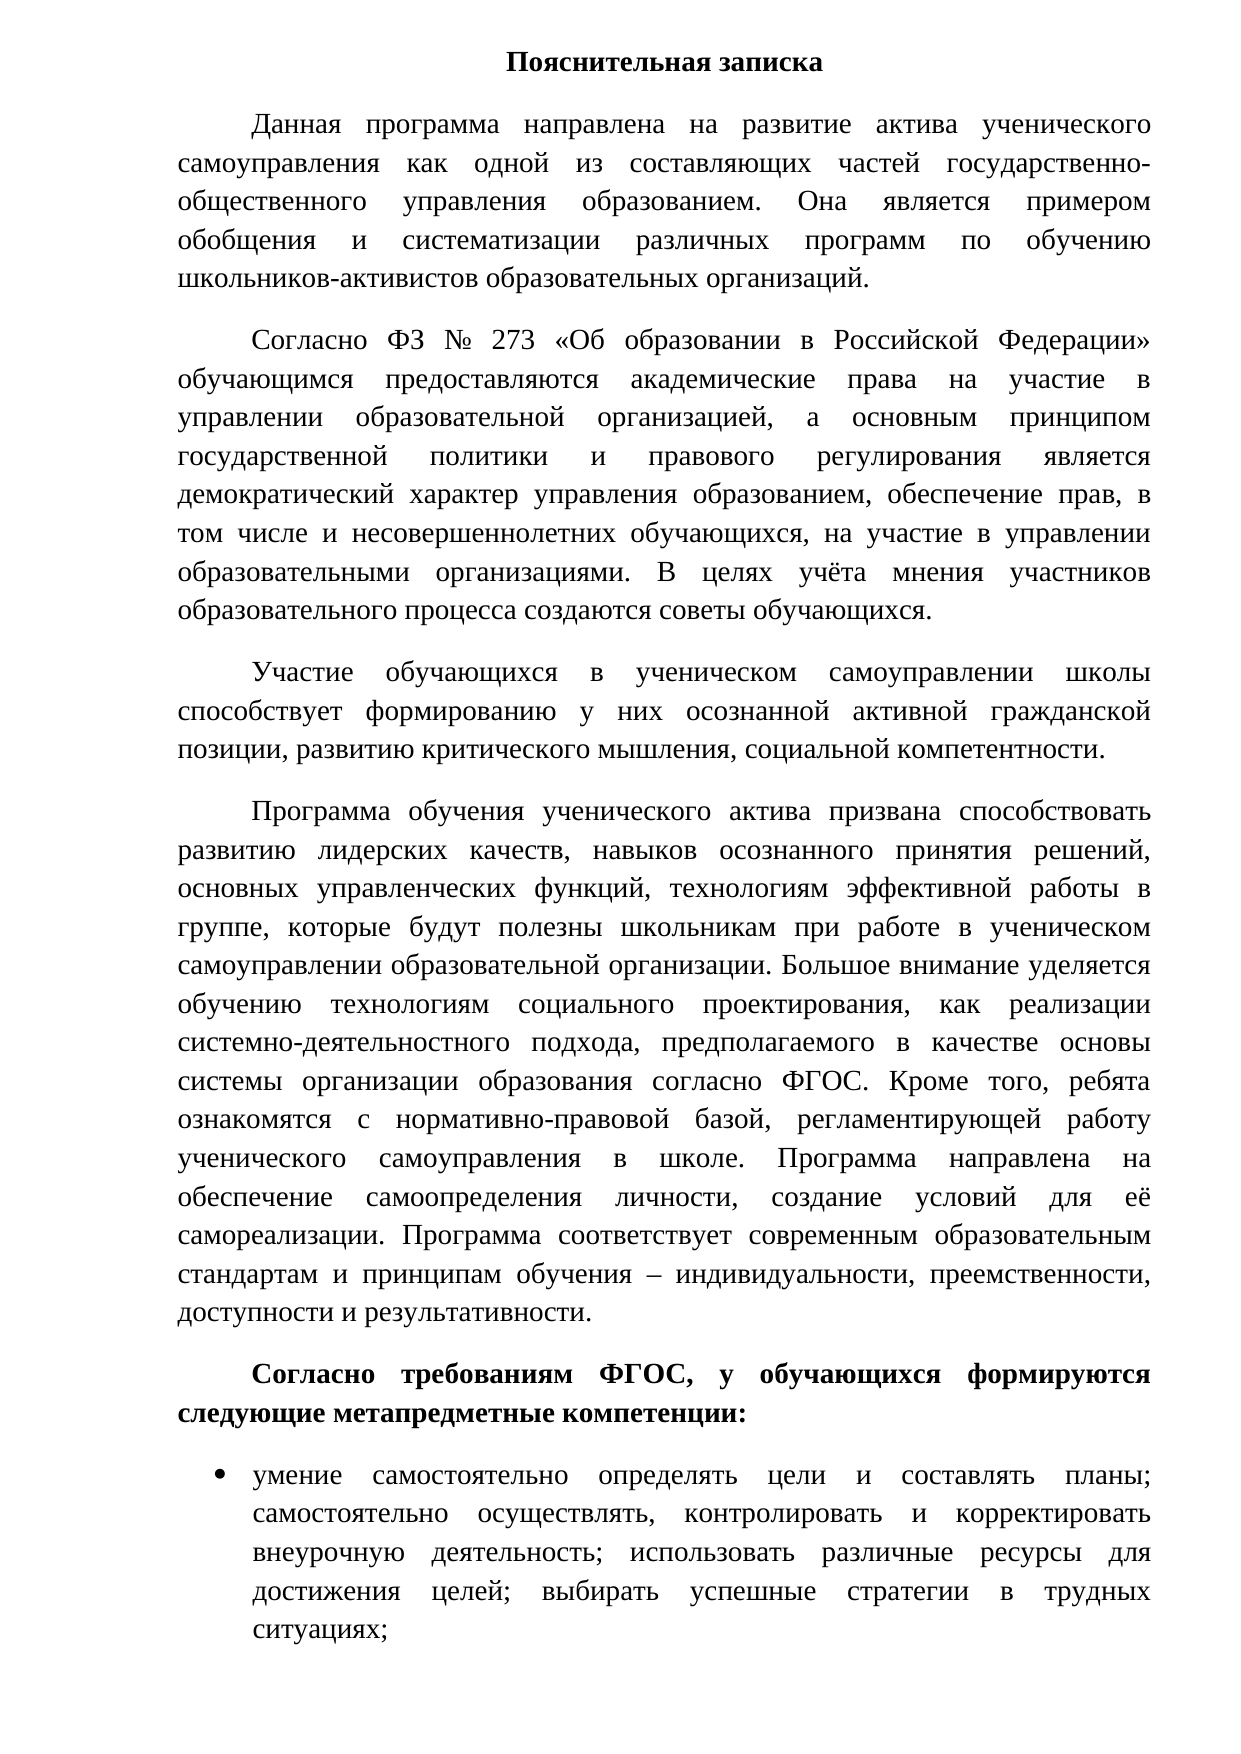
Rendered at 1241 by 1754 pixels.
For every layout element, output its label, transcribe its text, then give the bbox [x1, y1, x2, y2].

list умение самостоятельно определять цели и составлять планы; самостоятельно осуществлять, контролировать и корректировать внеурочную деятельность; использовать различные ресурсы для достижения целей; выбирать успешные стратегии в трудных ситуациях; [215, 1457, 1152, 1645]
text Согласно ФЗ № 273 «Об образовании в Российской Федерации» обучающимся предоставляются академические права на участие в управлении образовательной организацией, а основным принципом государственной политики и правового регулирования является демократический характер управления образованием, обеспечение прав, в том числе и несовершеннолетних обучающихся, на участие в управлении образовательными организациями. В целях учёта мнения участников образовательного процесса создаются советы обучающихся. [177, 322, 1152, 626]
text Согласно требованиям ФГОС, у обучающихся формируются следующие метапредметные компетенции: [177, 1356, 1152, 1428]
text Программа обучения ученического актива призвана способствовать развитию лидерских качеств, навыков осознанного принятия решений, основных управленческих функций, технологиям эффективной работы в группе, которые будут полезны школьникам при работе в ученическом самоуправлении образовательной организации. Большое внимание уделяется обучению технологиям социального проектирования, как реализации системно-деятельностного подхода, предполагаемого в качестве основы системы организации образования согласно ФГОС. Кроме того, ребята ознакомятся с нормативно-правовой базой, регламентирующей работу ученического самоуправления в школе. Программа направлена на обеспечение самоопределения личности, создание условий для её самореализации. Программа соответствует современным образовательным стандартам и принципам обучения – индивидуальности, преемственности, доступности и результативности. [177, 793, 1152, 1328]
text Пояснительная записка [177, 44, 1152, 78]
text Участие обучающихся в ученическом самоуправлении школы способствует формированию у них осознанной активной гражданской позиции, развитию критического мышления, социальной компетентности. [177, 654, 1152, 765]
text Данная программа направлена на развитие актива ученического самоуправления как одной из составляющих частей государственно-общественного управления образованием. Она является примером обобщения и систематизации различных программ по обучению школьников-активистов образовательных организаций. [177, 106, 1152, 294]
